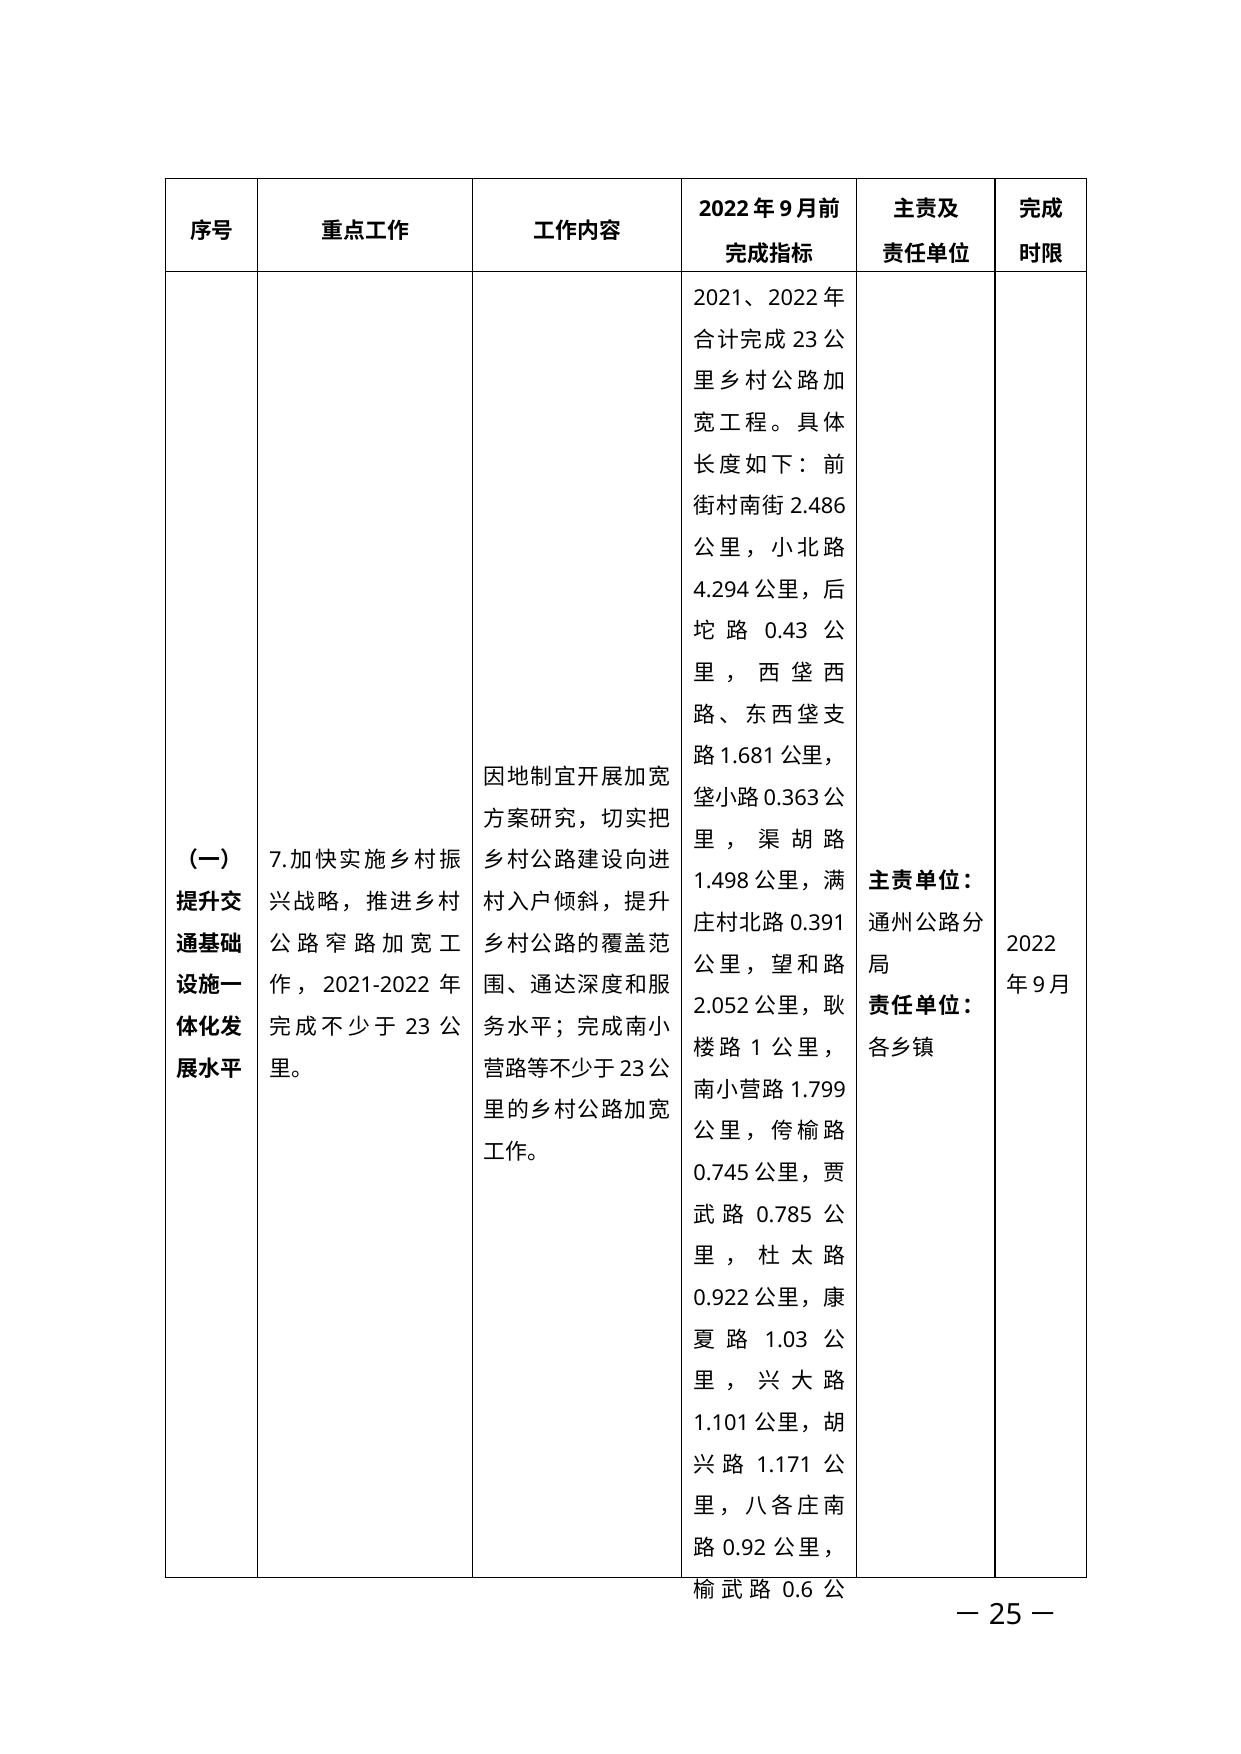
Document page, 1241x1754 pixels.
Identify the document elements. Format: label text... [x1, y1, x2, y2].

table_header 序号 [166, 179, 257, 271]
table_cell 因地制宜开展加宽方案研究，切实把乡村公路建设向进村入户倾斜，提升乡村公路的覆盖范围、通达深度和服务水平；完成南小营路等不少于23公里的乡村公路加宽工作。 [473, 272, 681, 1577]
table_cell 2021、2022年合计完成23公里乡村公路加宽工程。具体长度如下：前街村南街2.486公里，小北路4.294公里，后坨路0.43公里，西垡西路、东西垡支路1.681公里，垡小路0.363公里，渠胡路1.498公里，满庄村北路0.391公里，望和路2.052公里，耿楼路1公里，南小营路1.799公里，侉榆路0.745公里，贾武路0.785公里，杜太路0.922公里，康夏路1.03公里，兴大路1.101公里，胡兴路1.171公里，八各庄南路0.92公里，榆武路0.6公里。 [682, 272, 856, 1577]
table_cell （一）提升交通基础设施一体化发展水平 [166, 272, 257, 1577]
table_header 重点工作 [258, 179, 472, 271]
table_header 工作内容 [473, 179, 681, 271]
table_cell 2022年9月 [996, 272, 1086, 1577]
table_header 主责及 责任单位 [857, 179, 994, 271]
table_header 完成 时限 [996, 179, 1086, 271]
table_cell 7.加快实施乡村振兴战略，推进乡村公路窄路加宽工作，2021-2022年完成不少于23公里。 [258, 272, 472, 1577]
table_cell 主责单位：通州公路分局 责任单位：各乡镇 [857, 272, 994, 1577]
table_header 2022年9月前 完成指标 [682, 179, 856, 271]
